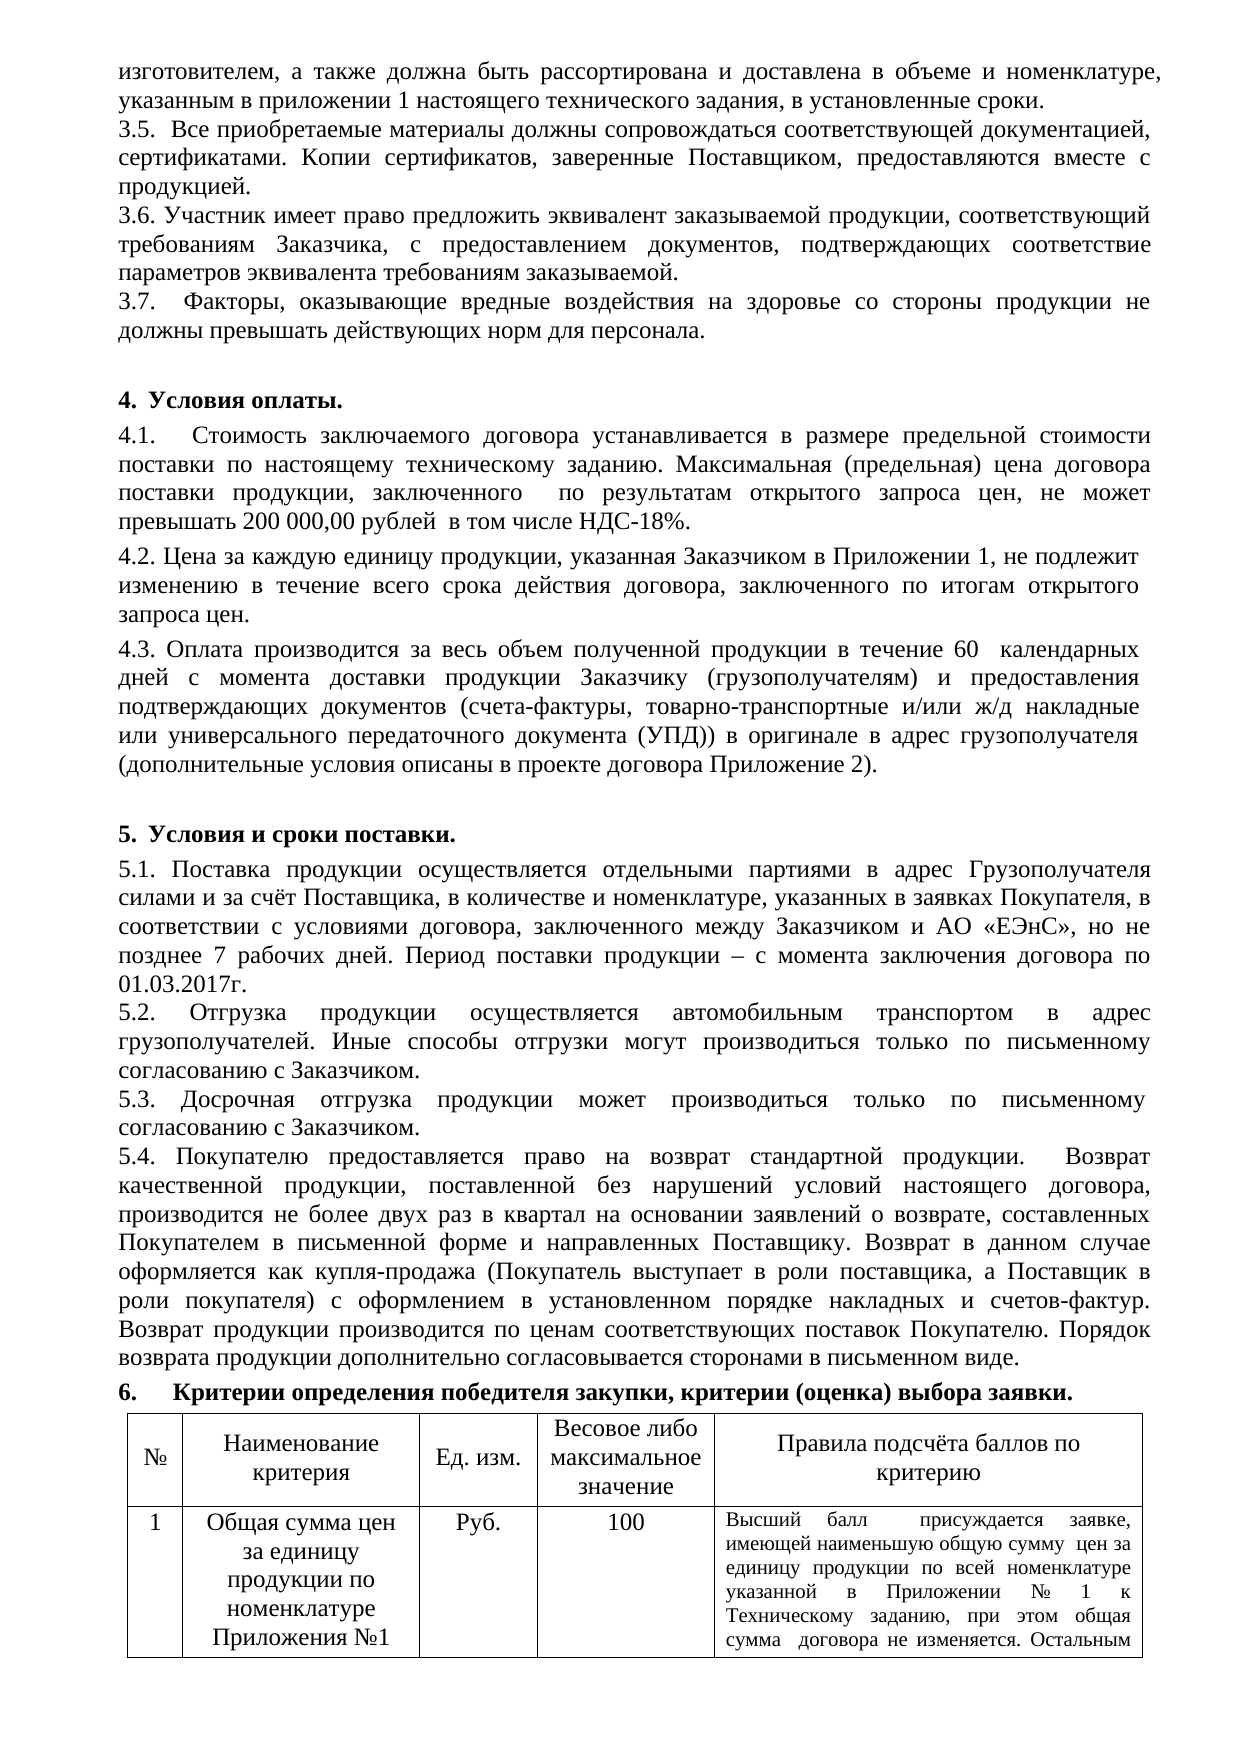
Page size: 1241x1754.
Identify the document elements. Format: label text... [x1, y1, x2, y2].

text 4.3. Оплата производится за весь объем полученной продукции в течение 60 календарных дней с момента доставки продукции Заказчику (грузополучателям) и предоставления подтверждающих документов (счета-фактуры, товарно-транспортные и/или ж/д накладные или универсального передаточного документа (УПД)) в оригинале в адрес грузополучателя (дополнительные условия описаны в проекте договора Приложение 2). [118, 634, 1140, 777]
table_header Наименование критерия [183, 1414, 419, 1506]
list Условия оплаты. [118, 385, 1152, 414]
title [118, 56, 1163, 114]
table_cell 100 [538, 1507, 714, 1657]
list Критерии определения победителя закупки, критерии (оценка) выбора заявки. [118, 1377, 1152, 1406]
text 4.2. Цена за каждую единицу продукции, указанная Заказчиком в Приложении 1, не подлежит изменению в течение всего срока действия договора, заключенного по итогам открытого запроса цен. [118, 541, 1140, 627]
table_header Весовое либо максимальное значение [538, 1414, 714, 1506]
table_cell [715, 1507, 1142, 1657]
table_header Правила подсчёта баллов по критерию [715, 1414, 1142, 1506]
title 3.5. Все приобретаемые материалы должны сопровождаться соответствующей документацией, сертификатами. Копии сертификатов, заверенные Поставщиком, предоставляются вместе с продукцией. [118, 114, 1152, 200]
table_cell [183, 1507, 419, 1657]
table_cell Руб. [420, 1507, 537, 1657]
title 3.6. Участник имеет право предложить эквивалент заказываемой продукции, соответствующий требованиям Заказчика, с предоставлением документов, подтверждающих соответствие параметров эквивалента требованиям заказываемой. [118, 200, 1152, 286]
text 5.4. Покупателю предоставляется право на возврат стандартной продукции. Возврат качественной продукции, поставленной без нарушений условий настоящего договора, производится не более двух раз в квартал на основании заявлений о возврате, составленных Покупателем в письменной форме и направленных Поставщику. Возврат в данном случае оформляется как купля-продажа (Покупатель выступает в роли поставщика, а Поставщик в роли покупателя) с оформлением в установленном порядке накладных и счетов-фактур. Возврат продукции производится по ценам соответствующих поставок Покупателю. Порядок возврата продукции дополнительно согласовывается сторонами в письменном виде. [118, 1141, 1152, 1371]
table_header № [128, 1414, 182, 1506]
title 5.3. Досрочная отгрузка продукции может производиться только по письменному согласованию с Заказчиком. [118, 1084, 1147, 1141]
text 3.7. Факторы, оказывающие вредные воздействия на здоровье со стороны продукции не должны превышать действующих норм для персонала. [118, 286, 1152, 344]
table_cell 1 [128, 1507, 182, 1657]
table_header Ед. изм. [420, 1414, 537, 1506]
text 5.2. Отгрузка продукции осуществляется автомобильным транспортом в адрес грузополучателей. Иные способы отгрузки могут производиться только по письменному согласованию с Заказчиком. [118, 997, 1152, 1084]
text 5.1. Поставка продукции осуществляется отдельными партиями в адрес Грузополучателя силами и за счёт Поставщика, в количестве и номенклатуре, указанных в заявках Покупателя, в соответствии с условиями договора, заключенного между Заказчиком и АО «ЕЭнС», но не позднее 7 рабочих дней. Период поставки продукции – с момента заключения договора по 01.03.2017г. [118, 854, 1152, 997]
list Стоимость заключаемого договора устанавливается в размере предельной стоимости поставки по настоящему техническому заданию. Максимальная (предельная) цена договора поставки продукции, заключенного по результатам открытого запроса цен, не может превышать 200 000,00 рублей в том числе НДС-18%. [118, 420, 1152, 535]
list Условия и сроки поставки. [118, 819, 1152, 847]
